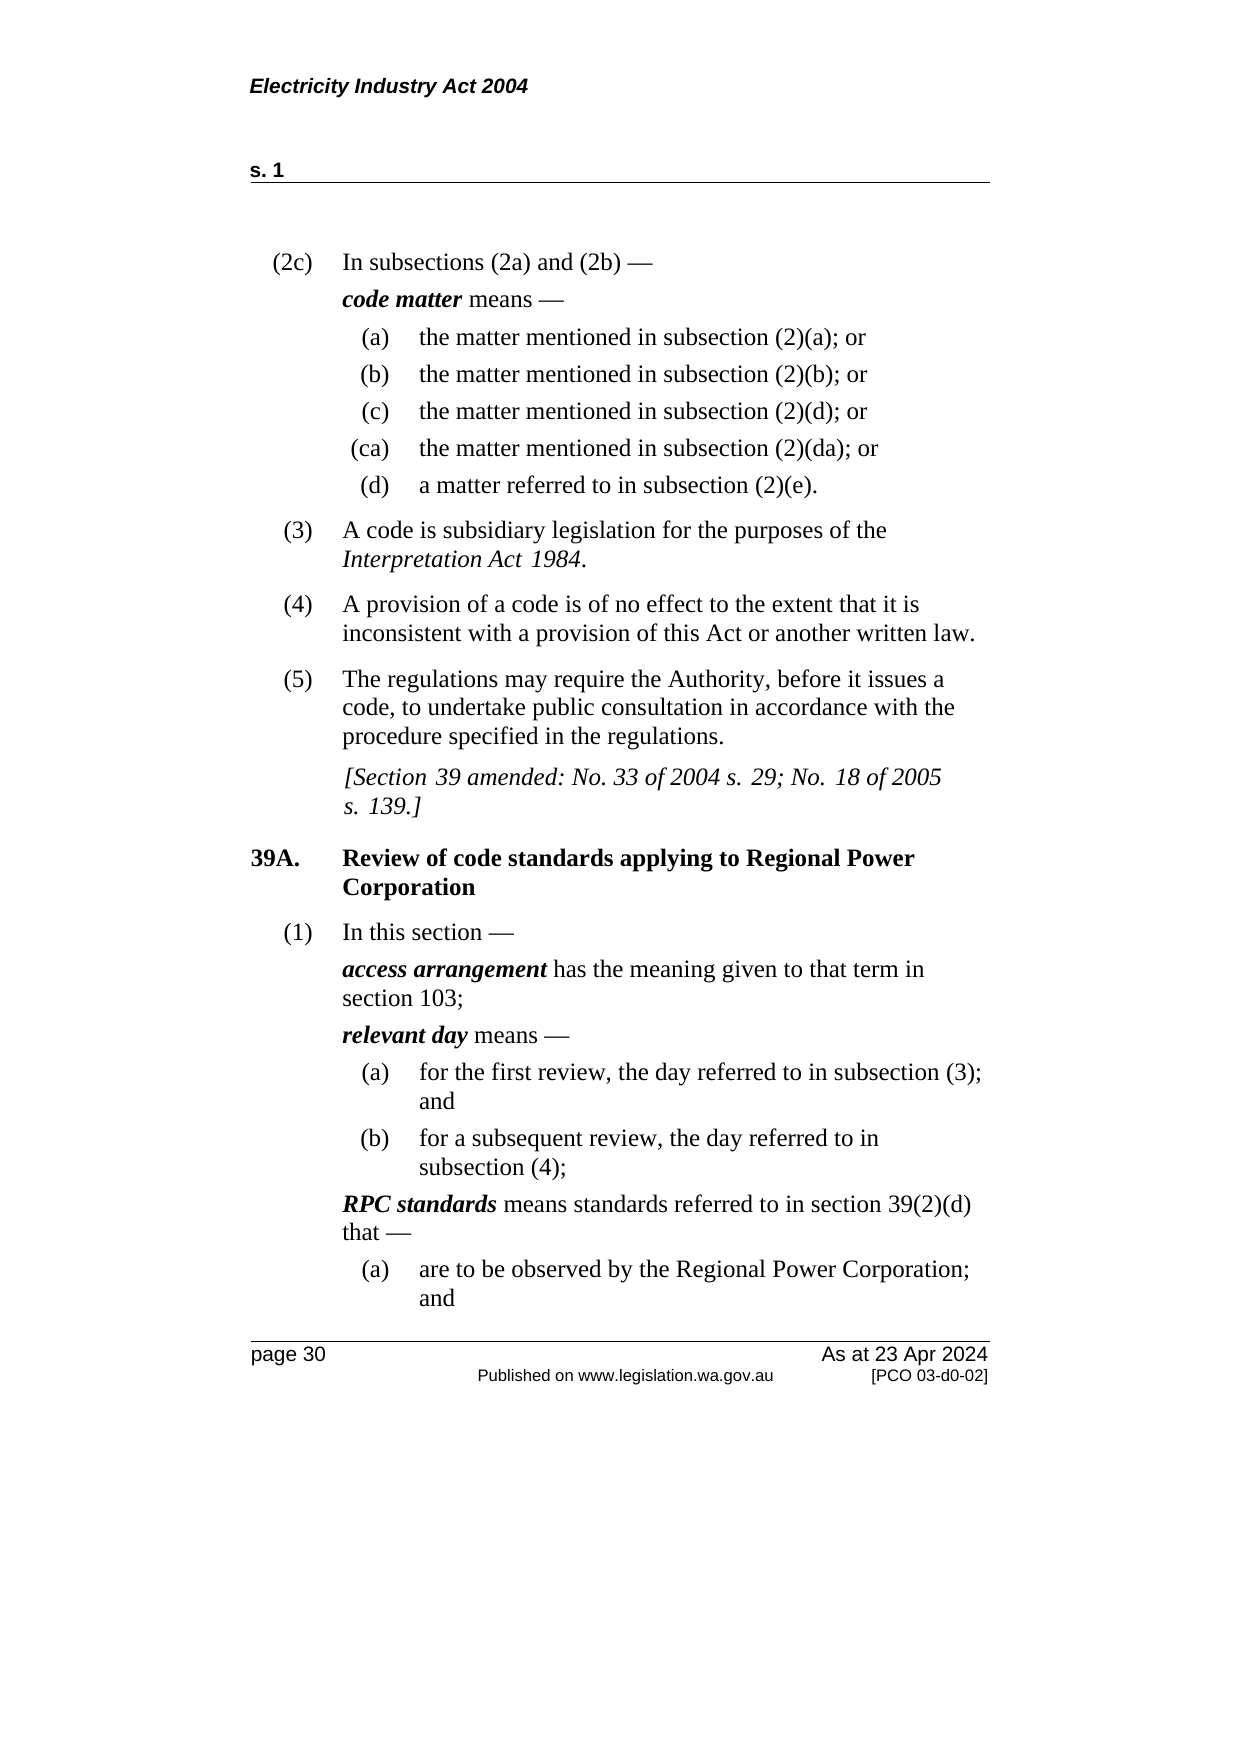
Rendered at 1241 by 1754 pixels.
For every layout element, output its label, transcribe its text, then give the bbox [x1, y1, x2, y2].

text RPC standards means standards referred to in section 39(2)(d) that — [251, 1189, 990, 1246]
text (4) A provision of a code is of no effect to the extent that it is inconsistent with a provision of this Act or another written law. [251, 589, 990, 647]
text access arrangement has the meaning given to that term in section 103; [251, 954, 990, 1012]
text (a) for the first review, the day referred to in subsection (3); and [251, 1057, 990, 1114]
text code matter means — [251, 284, 990, 313]
text (c) the matter mentioned in subsection (2)(d); or [251, 396, 990, 424]
text (1) In this section — [251, 917, 990, 946]
text (d) a matter referred to in subsection (2)(e). [251, 470, 990, 499]
text relevant day means — [251, 1020, 990, 1049]
subtitle 39A. Review of code standards applying to Regional Power Corporation [251, 843, 990, 900]
text (b) the matter mentioned in subsection (2)(b); or [251, 359, 990, 387]
text (2c) In subsections (2a) and (2b) — [251, 247, 990, 276]
text (a) are to be observed by the Regional Power Corporation; and [251, 1254, 990, 1312]
text (b) for a subsequent review, the day referred to in subsection (4); [251, 1123, 990, 1180]
text [Section 39 amended: No. 33 of 2004 s. 29; No. 18 of 2005 s. 139.] [251, 762, 990, 820]
text (a) the matter mentioned in subsection (2)(a); or [251, 322, 990, 350]
text (ca) the matter mentioned in subsection (2)(da); or [251, 433, 990, 462]
text (5) The regulations may require the Authority, before it issues a code, to undertake public consultation in accordance with the procedure specified in the regulations. [251, 664, 990, 750]
text (3) A code is subsidiary legislation for the purposes of the Interpretation Act 1984. [251, 515, 990, 573]
